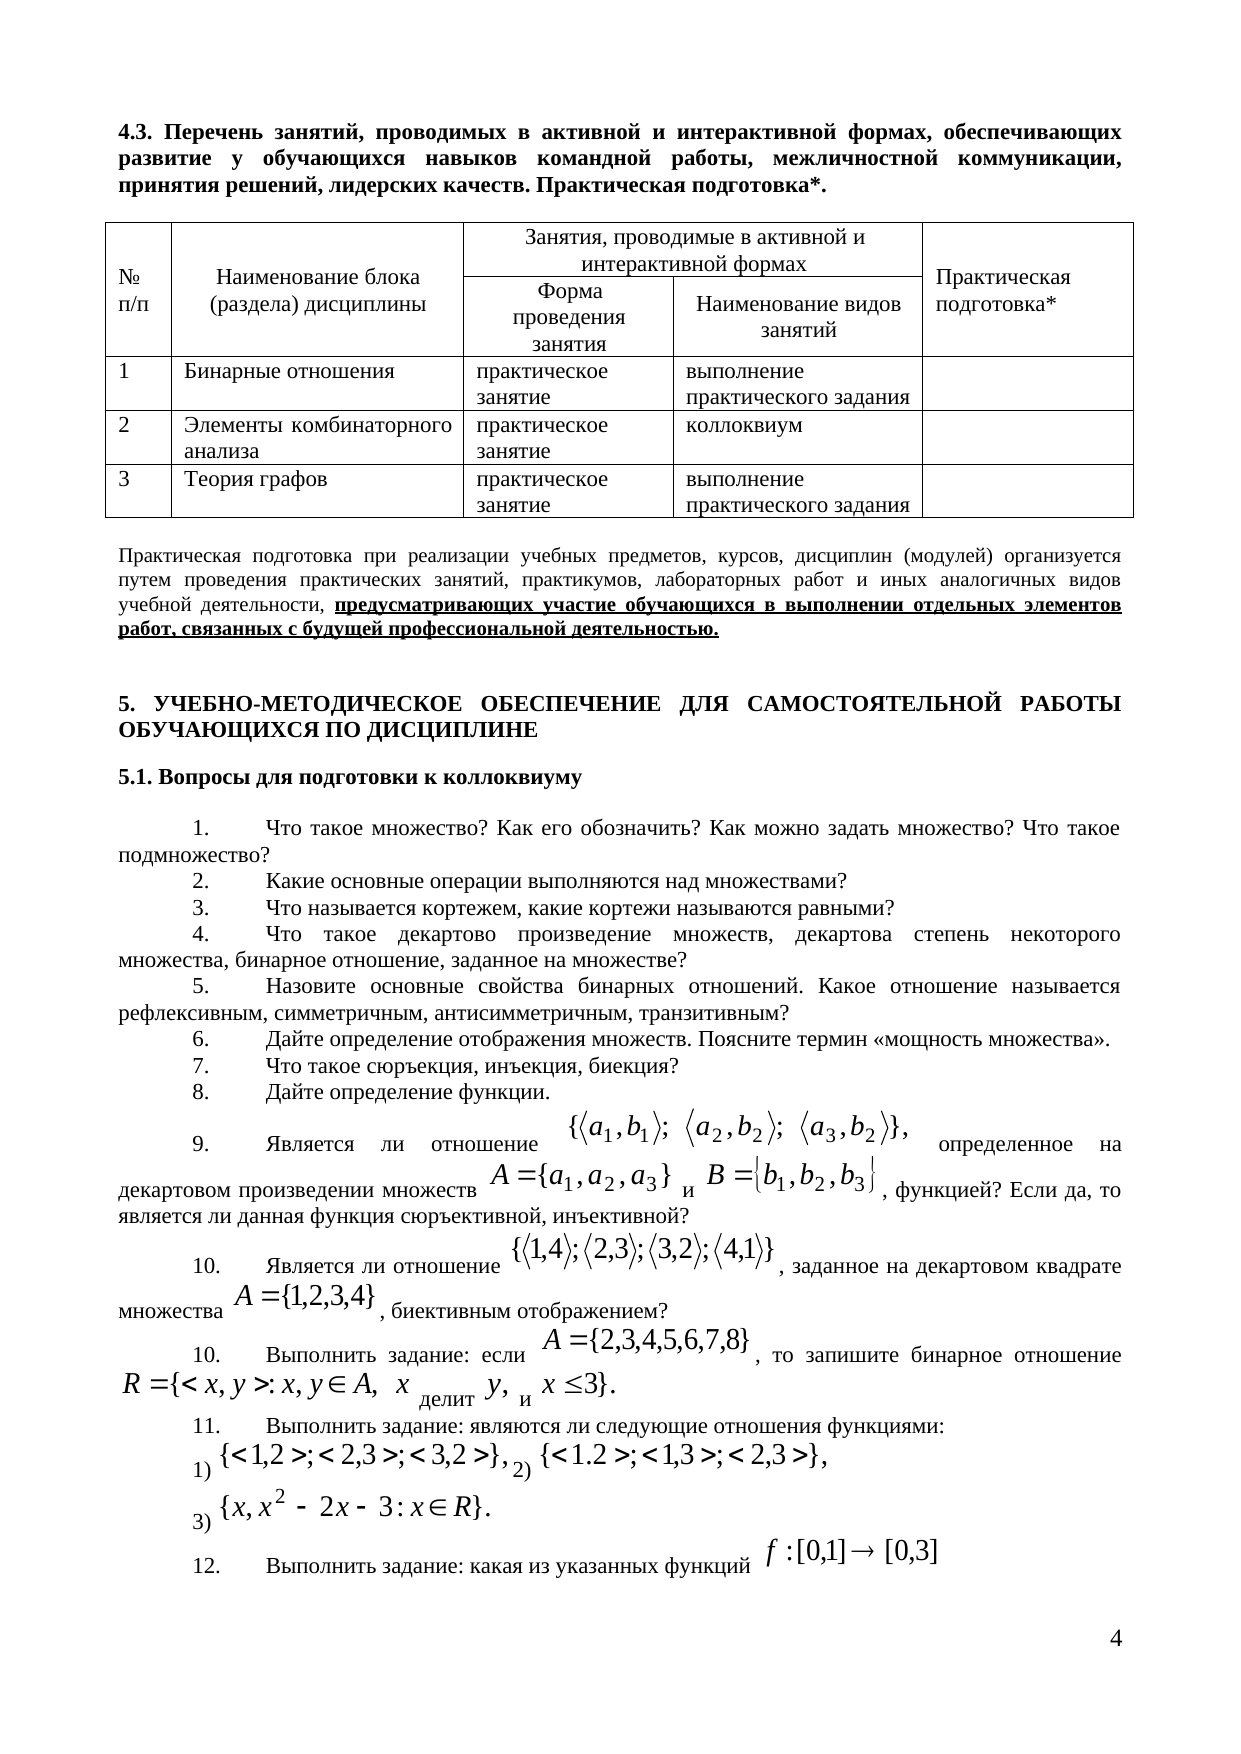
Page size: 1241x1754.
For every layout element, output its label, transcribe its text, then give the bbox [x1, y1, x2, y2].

text 4.3. Перечень занятий, проводимых в активной и интерактивной формах, обеспечивающих развитие у обучающихся навыков командной работы, межличностной коммуникации, принятия решений, лидерских качеств. Практическая подготовка*. [118, 118, 1122, 197]
table_cell 3 [106, 465, 171, 517]
table_cell [923, 357, 1133, 410]
table_cell практическое занятие [464, 465, 673, 517]
list Что такое сюръекция, инъекция, биекция? [118, 1052, 1122, 1078]
table_header Занятия, проводимые в активной и интерактивной формах [464, 223, 922, 276]
table_cell практическое занятие [464, 411, 673, 463]
table_cell Наименование видов занятий [674, 277, 922, 356]
list Какие основные операции выполняются над множествами? [118, 867, 1122, 893]
list Что такое множество? Как его обозначить? Как можно задать множество? Что такое подмножество? [118, 814, 1122, 867]
table_cell практическое занятие [464, 357, 673, 410]
list Является ли отношение , заданное на декартовом квадрате множества , биективным отображением? [118, 1228, 1122, 1323]
list Выполнить задание: какая из указанных функций [118, 1534, 1122, 1578]
table_cell Элементы комбинаторного анализа [172, 411, 463, 463]
list Дайте определение функции. [118, 1078, 1122, 1104]
list Выполнить задание: являются ли следующие отношения функциями: [118, 1412, 1122, 1438]
table_header Наименование блока (раздела) дисциплины [172, 223, 463, 356]
text 3) [118, 1482, 1122, 1534]
text 1) 2) [118, 1438, 1122, 1482]
table_cell [923, 411, 1133, 463]
table_cell Форма проведения занятия [464, 277, 673, 356]
table_cell Теория графов [172, 465, 463, 517]
table_header № п/п [106, 223, 171, 356]
list Назовите основные свойства бинарных отношений. Какое отношение называется рефлексивным, симметричным, антисимметричным, транзитивным? [118, 973, 1122, 1025]
list Что такое декартово произведение множеств, декартова степень некоторого множества, бинарное отношение, заданное на множестве? [118, 920, 1122, 973]
table_cell Бинарные отношения [172, 357, 463, 410]
table_cell 1 [106, 357, 171, 410]
table_cell выполнение практического задания [674, 465, 922, 517]
table_cell коллоквиум [674, 411, 922, 463]
table_cell [923, 465, 1133, 517]
subtitle 5.1. Вопросы для подготовки к коллоквиуму [118, 763, 1122, 789]
list Что называется кортежем, какие кортежи называются равными? [118, 893, 1122, 920]
text Практическая подготовка при реализации учебных предметов, курсов, дисциплин (модулей) организуется путем проведения практических занятий, практикумов, лабораторных работ и иных аналогичных видов учебной деятельности, предусматривающих участие обучающихся в выполнении отдельных элементов работ, связанных с будущей профессиональной деятельностью. [118, 543, 1122, 639]
table_cell выполнение практического задания [674, 357, 922, 410]
list Дайте определение отображения множеств. Поясните термин «мощность множества». [118, 1025, 1122, 1052]
list Является ли отношение определенное на декартовом произведении множеств и , функцией? Если да, то является ли данная функция сюръективной, инъективной? [118, 1104, 1122, 1228]
table_cell 2 [106, 411, 171, 463]
table_header Практическая подготовка* [923, 223, 1133, 356]
list Выполнить задание: если , то запишите бинарное отношение делит и [118, 1323, 1122, 1412]
subtitle 5. Учебно-методическое обеспечение для самостоятельной работы обучающихся по дисциплине [118, 689, 1122, 742]
